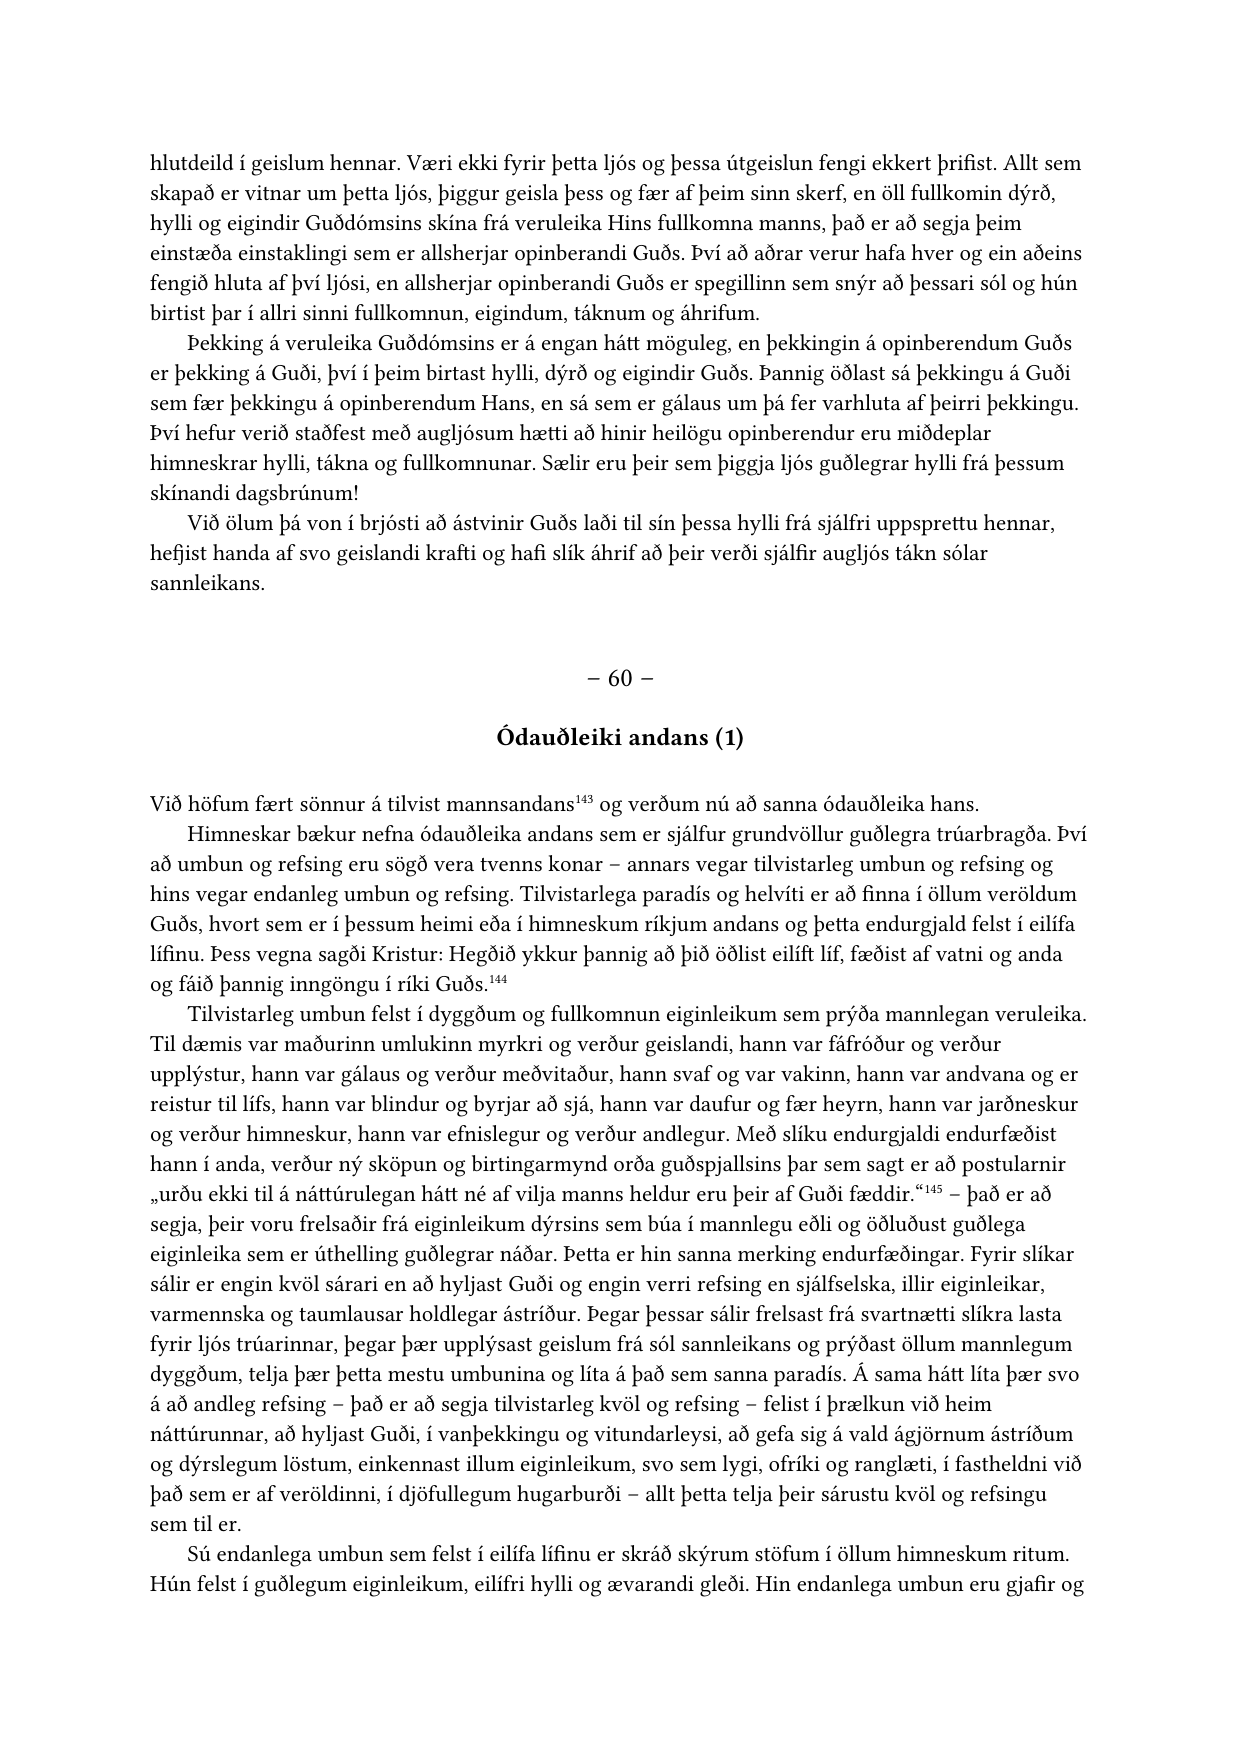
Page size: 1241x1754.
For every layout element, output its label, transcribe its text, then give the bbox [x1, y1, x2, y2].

text Himneskar bækur nefna ódauðleika andans sem er sjálfur grundvöllur guðlegra trúarbragða. Því að umbun og refsing eru sögð vera tvenns konar – annars vegar tilvistarleg umbun og refsing og hins vegar endanleg umbun og refsing. Tilvistarlega paradís og helvíti er að finna í öllum veröldum Guðs, hvort sem er í þessum heimi eða í himneskum ríkjum andans og þetta endurgjald felst í eilífa lífinu. Þess vegna sagði Kristur: Hegðið ykkur þannig að þið öðlist eilíft líf, fæðist af vatni og anda og fáið þannig inngöngu í ríki Guðs.144 [150, 821, 1090, 997]
text Tilvistarleg umbun felst í dyggðum og fullkomnun eiginleikum sem prýða mannlegan veruleika. Til dæmis var maðurinn umlukinn myrkri og verður geislandi, hann var fáfróður og verður upplýstur, hann var gálaus og verður meðvitaður, hann svaf og var vakinn, hann var andvana og er reistur til lífs, hann var blindur og byrjar að sjá, hann var daufur og fær heyrn, hann var jarðneskur og verður himneskur, hann var efnislegur og verður andlegur. Með slíku endurgjaldi endurfæðist hann í anda, verður ný sköpun og birtingarmynd orða guðspjallsins þar sem sagt er að postularnir „urðu ekki til á náttúrulegan hátt né af vilja manns heldur eru þeir af Guði fæddir.“145 – það er að segja, þeir voru frelsaðir frá eiginleikum dýrsins sem búa í mannlegu eðli og öðluðust guðlega eiginleika sem er úthelling guðlegrar náðar. Þetta er hin sanna merking endurfæðingar. Fyrir slíkar sálir er engin kvöl sárari en að hyljast Guði og engin verri refsing en sjálfselska, illir eiginleikar, varmennska og taumlausar holdlegar ástríður. Þegar þessar sálir frelsast frá svartnætti slíkra lasta fyrir ljós trúarinnar, þegar þær upplýsast geislum frá sól sannleikans og prýðast öllum mannlegum dyggðum, telja þær þetta mestu umbunina og líta á það sem sanna paradís. Á sama hátt líta þær svo á að andleg refsing – það er að segja tilvistarleg kvöl og refsing – felist í þrælkun við heim náttúrunnar, að hyljast Guði, í vanþekkingu og vitundarleysi, að gefa sig á vald ágjörnum ástríðum og dýrslegum löstum, einkennast illum eiginleikum, svo sem lygi, ofríki og ranglæti, í fastheldni við það sem er af veröldinni, í djöfullegum hugarburði – allt þetta telja þeir sárustu kvöl og refsingu sem til er. [150, 1001, 1090, 1537]
text Þekking á veruleika Guðdómsins er á engan hátt möguleg, en þekkingin á opinberendum Guðs er þekking á Guði, því í þeim birtast hylli, dýrð og eigindir Guðs. Þannig öðlast sá þekkingu á Guði sem fær þekkingu á opinberendum Hans, en sá sem er gálaus um þá fer varhluta af þeirri þekkingu. Því hefur verið staðfest með augljósum hætti að hinir heilögu opinberendur eru miðdeplar himneskrar hylli, tákna og fullkomnunar. Sælir eru þeir sem þiggja ljós guðlegrar hylli frá þessum skínandi dagsbrúnum! [150, 330, 1090, 506]
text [150, 1541, 1090, 1597]
text Við ölum þá von í brjósti að ástvinir Guðs laði til sín þessa hylli frá sjálfri uppsprettu hennar, hefjist handa af svo geislandi krafti og hafi slík áhrif að þeir verði sjálfir augljós tákn sólar sannleikans. [150, 510, 1090, 596]
text Við höfum fært sönnur á tilvist mannsandans143 og verðum nú að sanna ódauðleika hans. [150, 791, 1090, 817]
title Ódauðleiki andans (1) [150, 723, 1090, 752]
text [150, 150, 1090, 326]
text – 60 – [150, 662, 1090, 693]
